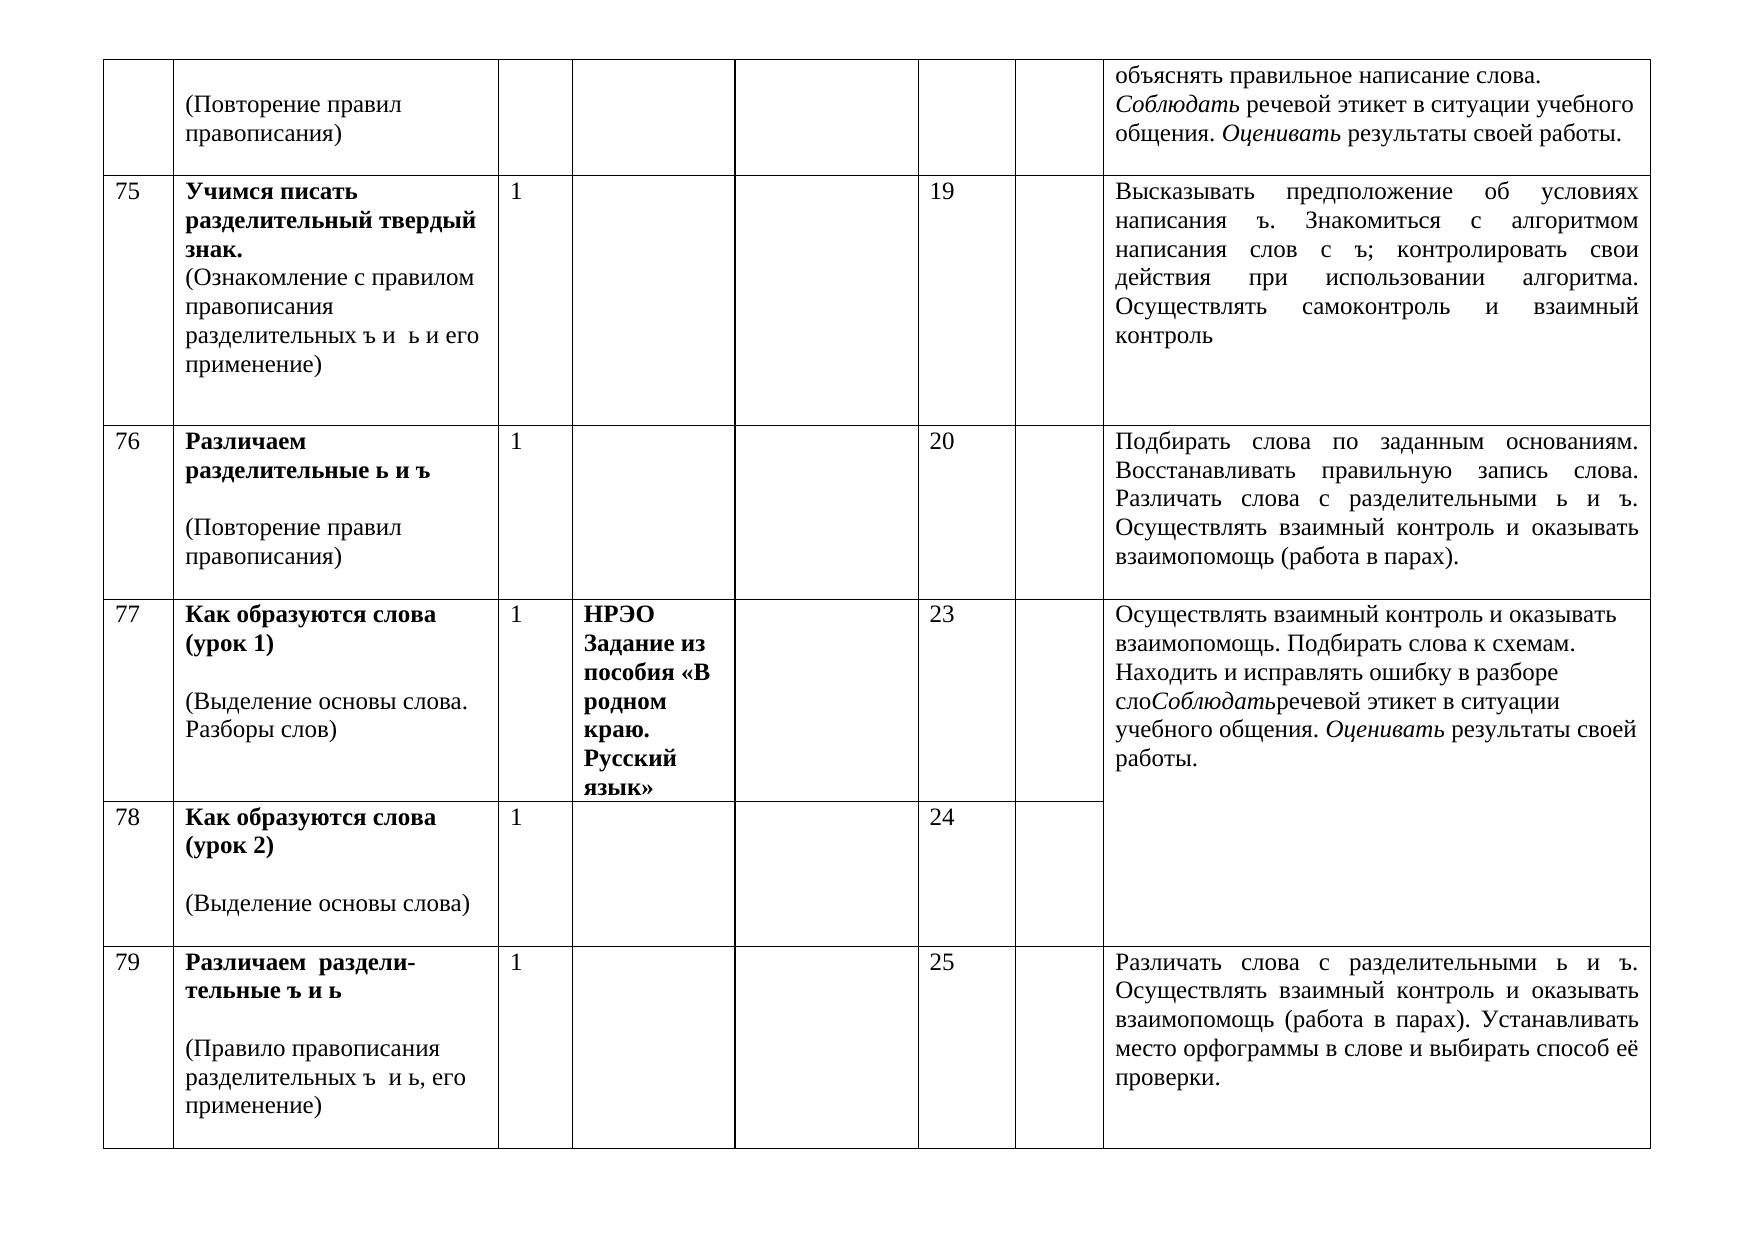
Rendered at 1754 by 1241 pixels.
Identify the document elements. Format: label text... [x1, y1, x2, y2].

table_cell [736, 426, 918, 598]
table_cell [573, 426, 734, 598]
table_cell [1016, 426, 1103, 598]
table_cell 19 [919, 176, 1015, 425]
table_cell 18 [919, 60, 1015, 175]
table_cell Учимся писать разделительный твердый знак. (Ознакомление с правилом правописания разделительных ъ и ь и его применение) [174, 176, 498, 425]
table_cell Различать слова с разделительными ь и ъ. Осуществлять взаимный контроль и оказывать взаимопомощь (работа в парах). Устанавливать место орфограммы в слове и выбирать способ её проверки. [1104, 947, 1650, 1148]
table_cell 23 [919, 600, 1015, 801]
table_cell 77 [104, 600, 173, 801]
table_cell 79 [104, 947, 173, 1148]
table_cell Как образуются слова (урок 1) (Выделение основы слова. Разборы слов) [174, 600, 498, 801]
table_cell [1016, 947, 1103, 1148]
table_cell 1 [499, 802, 572, 946]
table_cell Различаем раздели- тельные ъ и ь (Правило правописания разделительных ъ и ь, его применение) [174, 947, 498, 1148]
table_cell Различаем разделительные ь и ъ (Повторение правил правописания) [174, 426, 498, 598]
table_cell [1104, 60, 1650, 175]
table_cell Подбирать слова по заданным основаниям. Восстанавливать правильную запись слова. Различать слова с разделительными ь и ъ. Осуществлять взаимный контроль и оказывать взаимопомощь (работа в парах). [1104, 426, 1650, 598]
table_cell 1 [499, 600, 572, 801]
table_cell 1 [499, 60, 572, 175]
table_cell [1016, 802, 1103, 946]
table_cell [1016, 600, 1103, 801]
table_cell НРЭО Задание из пособия «В родном краю. Русский язык» [573, 600, 734, 801]
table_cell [174, 60, 498, 175]
table_cell Высказывать предположение об условиях написания ъ. Знакомиться с алгоритмом написания слов с ъ; контролировать свои действия при использовании алгоритма. Осуществлять самоконтроль и взаимный контроль [1104, 176, 1650, 425]
table_cell Осуществлять взаимный контроль и оказывать взаимопомощь. Подбирать слова к схемам. Находить и исправлять ошибку в разборе слоСоблюдатьречевой этикет в ситуации учебного общения. Оценивать результаты своей работы. [1104, 600, 1650, 946]
table_cell 78 [104, 802, 173, 946]
table_cell 76 [104, 426, 173, 598]
table_cell 1 [499, 176, 572, 425]
table_cell [573, 176, 734, 425]
table_cell [736, 600, 918, 801]
table_cell [573, 60, 734, 175]
table_cell 1 [499, 426, 572, 598]
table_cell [736, 60, 918, 175]
table_cell 75 [104, 176, 173, 425]
table_cell 74 [104, 60, 173, 175]
table_cell [1016, 176, 1103, 425]
table_cell 25 [919, 947, 1015, 1148]
table_cell 1 [499, 947, 572, 1148]
table_cell 24 [919, 802, 1015, 946]
table_cell [736, 947, 918, 1148]
table_cell [573, 947, 734, 1148]
table_cell [573, 802, 734, 946]
table_cell [1016, 60, 1103, 175]
table_cell 20 [919, 426, 1015, 598]
table_cell [736, 176, 918, 425]
table_cell Как образуются слова (урок 2) (Выделение основы слова) [174, 802, 498, 946]
table_cell [736, 802, 918, 946]
